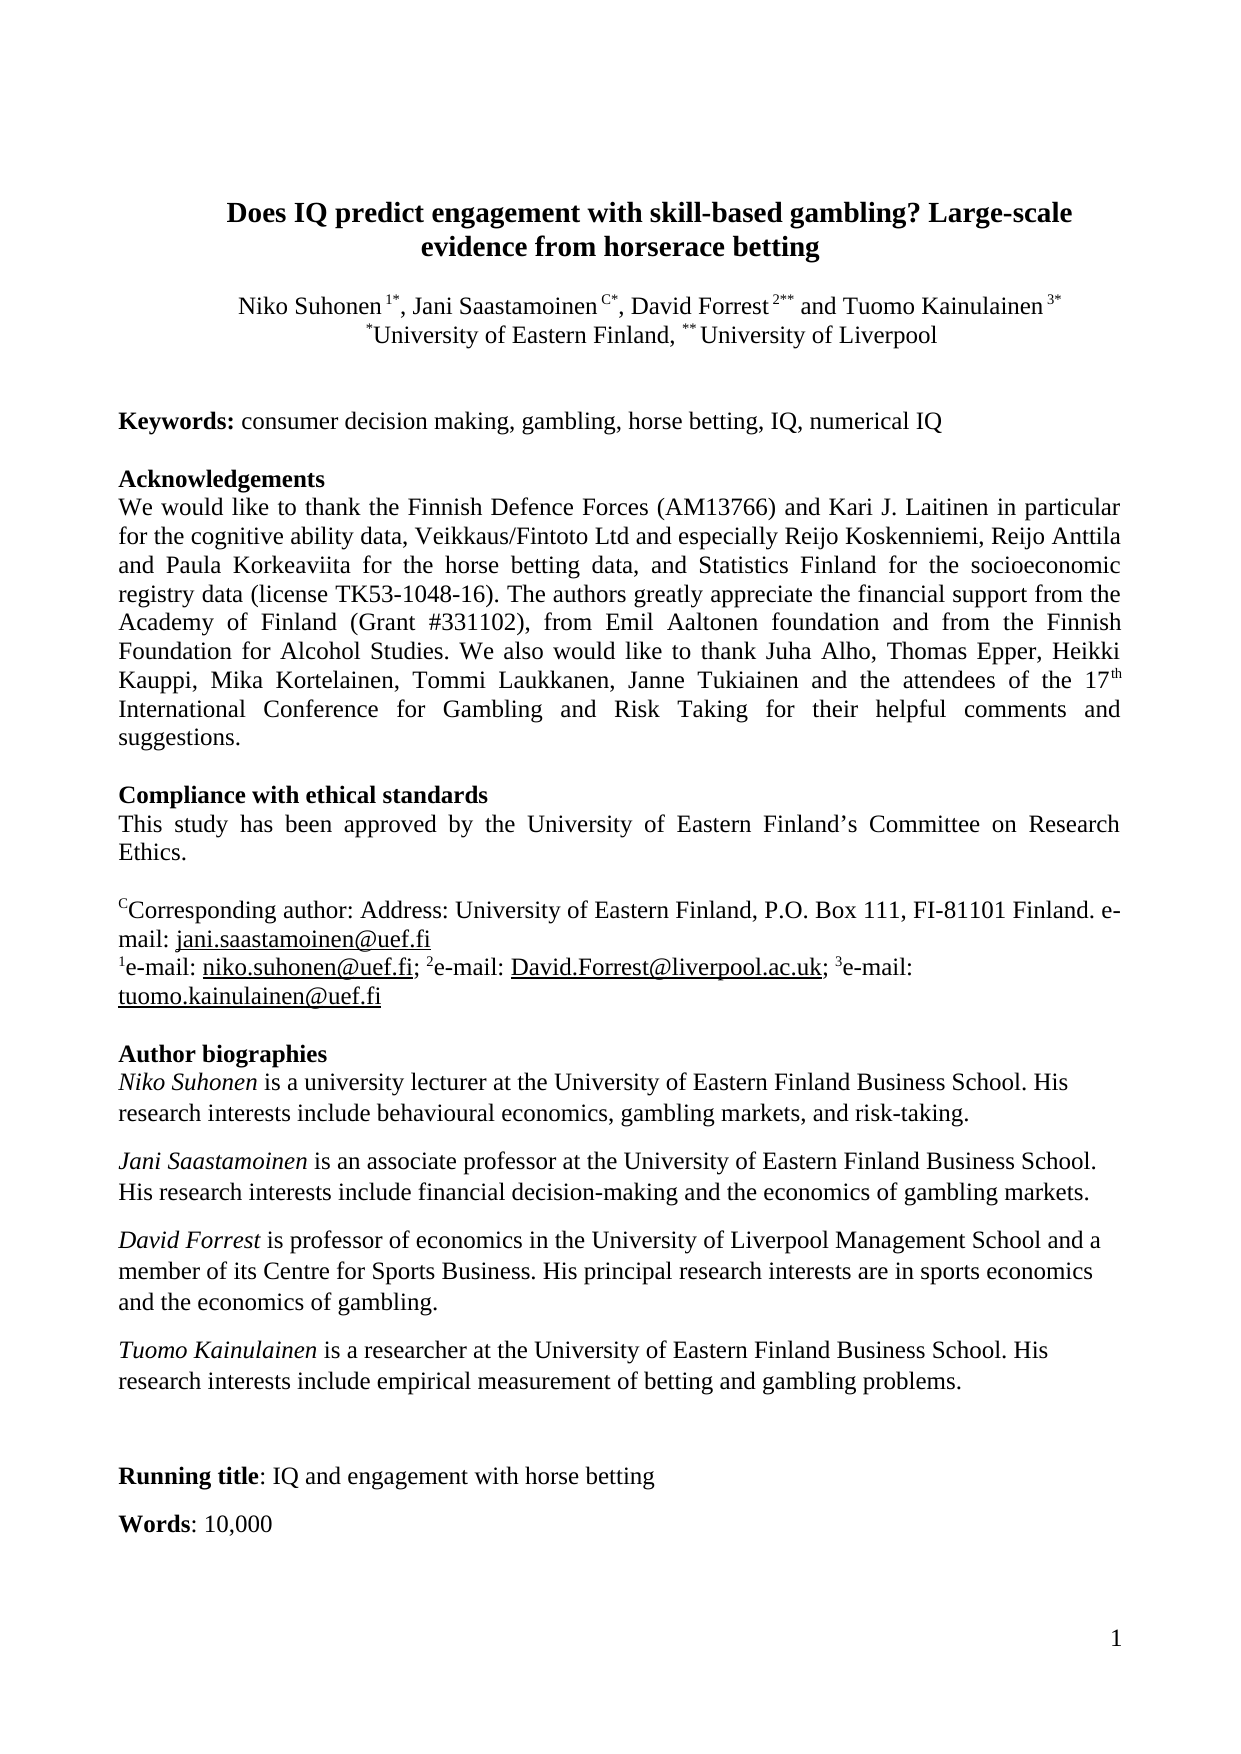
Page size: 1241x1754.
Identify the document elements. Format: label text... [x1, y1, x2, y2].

text 1e-mail: niko.suhonen@uef.fi; 2e-mail: David.Forrest@liverpool.ac.uk; 3e-mail: tuomo.kainulainen@uef.fi [118, 952, 1122, 1010]
text Compliance with ethical standards [118, 780, 1122, 809]
text We would like to thank the Finnish Defence Forces (AM13766) and Kari J. Laitinen in particular for the cognitive ability data, Veikkaus/Fintoto Ltd and especially Reijo Koskenniemi, Reijo Anttila and Paula Korkeaviita for the horse betting data, and Statistics Finland for the socioeconomic registry data (license TK53-1048-16). The authors greatly appreciate the financial support from the Academy of Finland (Grant #331102), from Emil Aaltonen foundation and from the Finnish Foundation for Alcohol Studies. We also would like to thank Juha Alho, Thomas Epper, Heikki Kauppi, Mika Kortelainen, Tommi Laukkanen, Janne Tukiainen and the attendees of the 17th International Conference for Gambling and Risk Taking for their helpful comments and suggestions. [118, 492, 1122, 751]
text David Forrest is professor of economics in the University of Liverpool Management School and a member of its Centre for Sports Business. His principal research interests are in sports economics and the economics of gambling. [118, 1225, 1122, 1316]
text Words: 10,000 [118, 1509, 1122, 1538]
text Author biographies [118, 1039, 1122, 1067]
text Acknowledgements [118, 464, 1122, 492]
text This study has been approved by the University of Eastern Finland’s Committee on Research Ethics. [118, 809, 1122, 866]
text Keywords: consumer decision making, gambling, horse betting, IQ, numerical IQ [118, 406, 1122, 435]
text Tuomo Kainulainen is a researcher at the University of Eastern Finland Business School. His research interests include empirical measurement of betting and gambling problems. [118, 1335, 1122, 1394]
text Niko Suhonen is a university lecturer at the University of Eastern Finland Business School. His research interests include behavioural economics, gambling markets, and risk-taking. [118, 1067, 1122, 1127]
text Jani Saastamoinen is an associate professor at the University of Eastern Finland Business School. His research interests include financial decision-making and the economics of gambling markets. [118, 1146, 1122, 1206]
text CCorresponding author: Address: University of Eastern Finland, P.O. Box 111, FI-81101 Finland. e-mail: jani.saastamoinen@uef.fi [118, 895, 1122, 952]
text *University of Eastern Finland, ** University of Liverpool [118, 320, 1122, 349]
text Does IQ predict engagement with skill-based gambling? Large-scale evidence from horserace betting [118, 195, 1122, 262]
text Niko Suhonen 1*, Jani Saastamoinen C*, David Forrest 2** and Tuomo Kainulainen 3* [118, 291, 1122, 320]
text Running title: IQ and engagement with horse betting [118, 1461, 1122, 1490]
